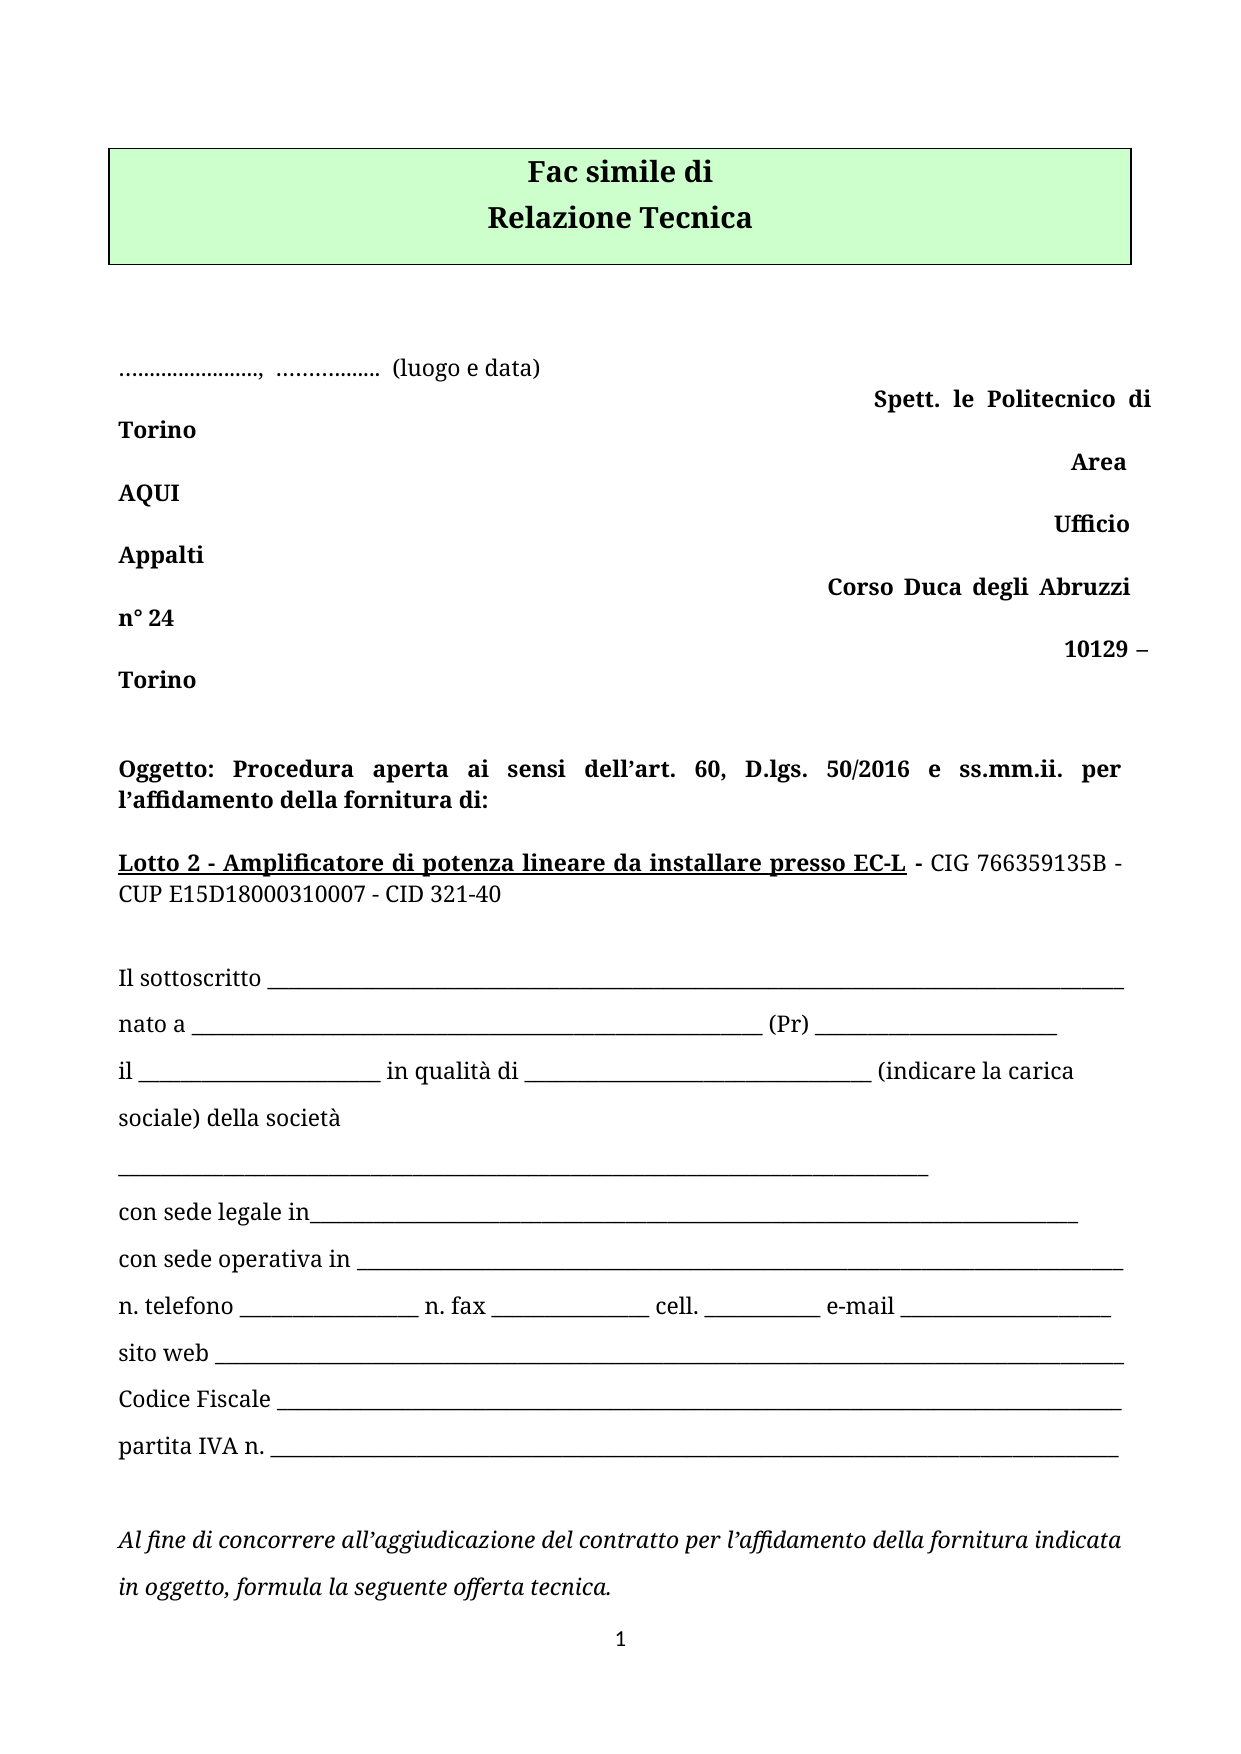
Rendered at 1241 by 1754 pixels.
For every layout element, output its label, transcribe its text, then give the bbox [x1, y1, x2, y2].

text n. telefono _________________ n. fax _______________ cell. ___________ e-mail ____________________ [118, 1289, 1122, 1321]
text …....................., ………........ (luogo e data) [118, 352, 1152, 383]
text Fac simile di [110, 149, 1130, 191]
text Al fine di concorrere all’aggiudicazione del contratto per l’affidamento della fornitura indicata in oggetto, formula la seguente offerta tecnica. [118, 1524, 1122, 1602]
text Ufficio Appalti [118, 508, 1131, 571]
text Spett. le Politecnico di Torino [118, 383, 1152, 446]
text con sede operativa in [118, 1243, 1122, 1274]
text Area AQUI [118, 446, 1131, 508]
text Oggetto: Procedura aperta ai sensi dell’art. 60, D.lgs. 50/2016 e ss.mm.ii. per l’affidamento della fornitura di: [118, 753, 1122, 816]
text Lotto 2 - Amplificatore di potenza lineare da installare presso EC-L - CIG 766359135B - CUP E15D18000310007 - CID 321-40 [118, 847, 1122, 909]
text con sede legale in_________________________________________________________________________ [118, 1196, 1122, 1227]
text Relazione Tecnica [110, 193, 1130, 264]
text 10129 – Torino [118, 633, 1152, 696]
text Il sottoscritto [118, 961, 1122, 993]
text sito web [118, 1336, 1122, 1368]
text il _______________________ in qualità di _________________________________ (indicare la carica sociale) della società _____________________________________________________________________________ [118, 1055, 1122, 1180]
text nato a ____________________________________ (Pr) _______________________ [118, 1008, 1122, 1039]
text Corso Duca degli Abruzzi n° 24 [118, 571, 1131, 633]
text Codice Fiscale [118, 1383, 1122, 1414]
text partita IVA n. [118, 1430, 1122, 1461]
